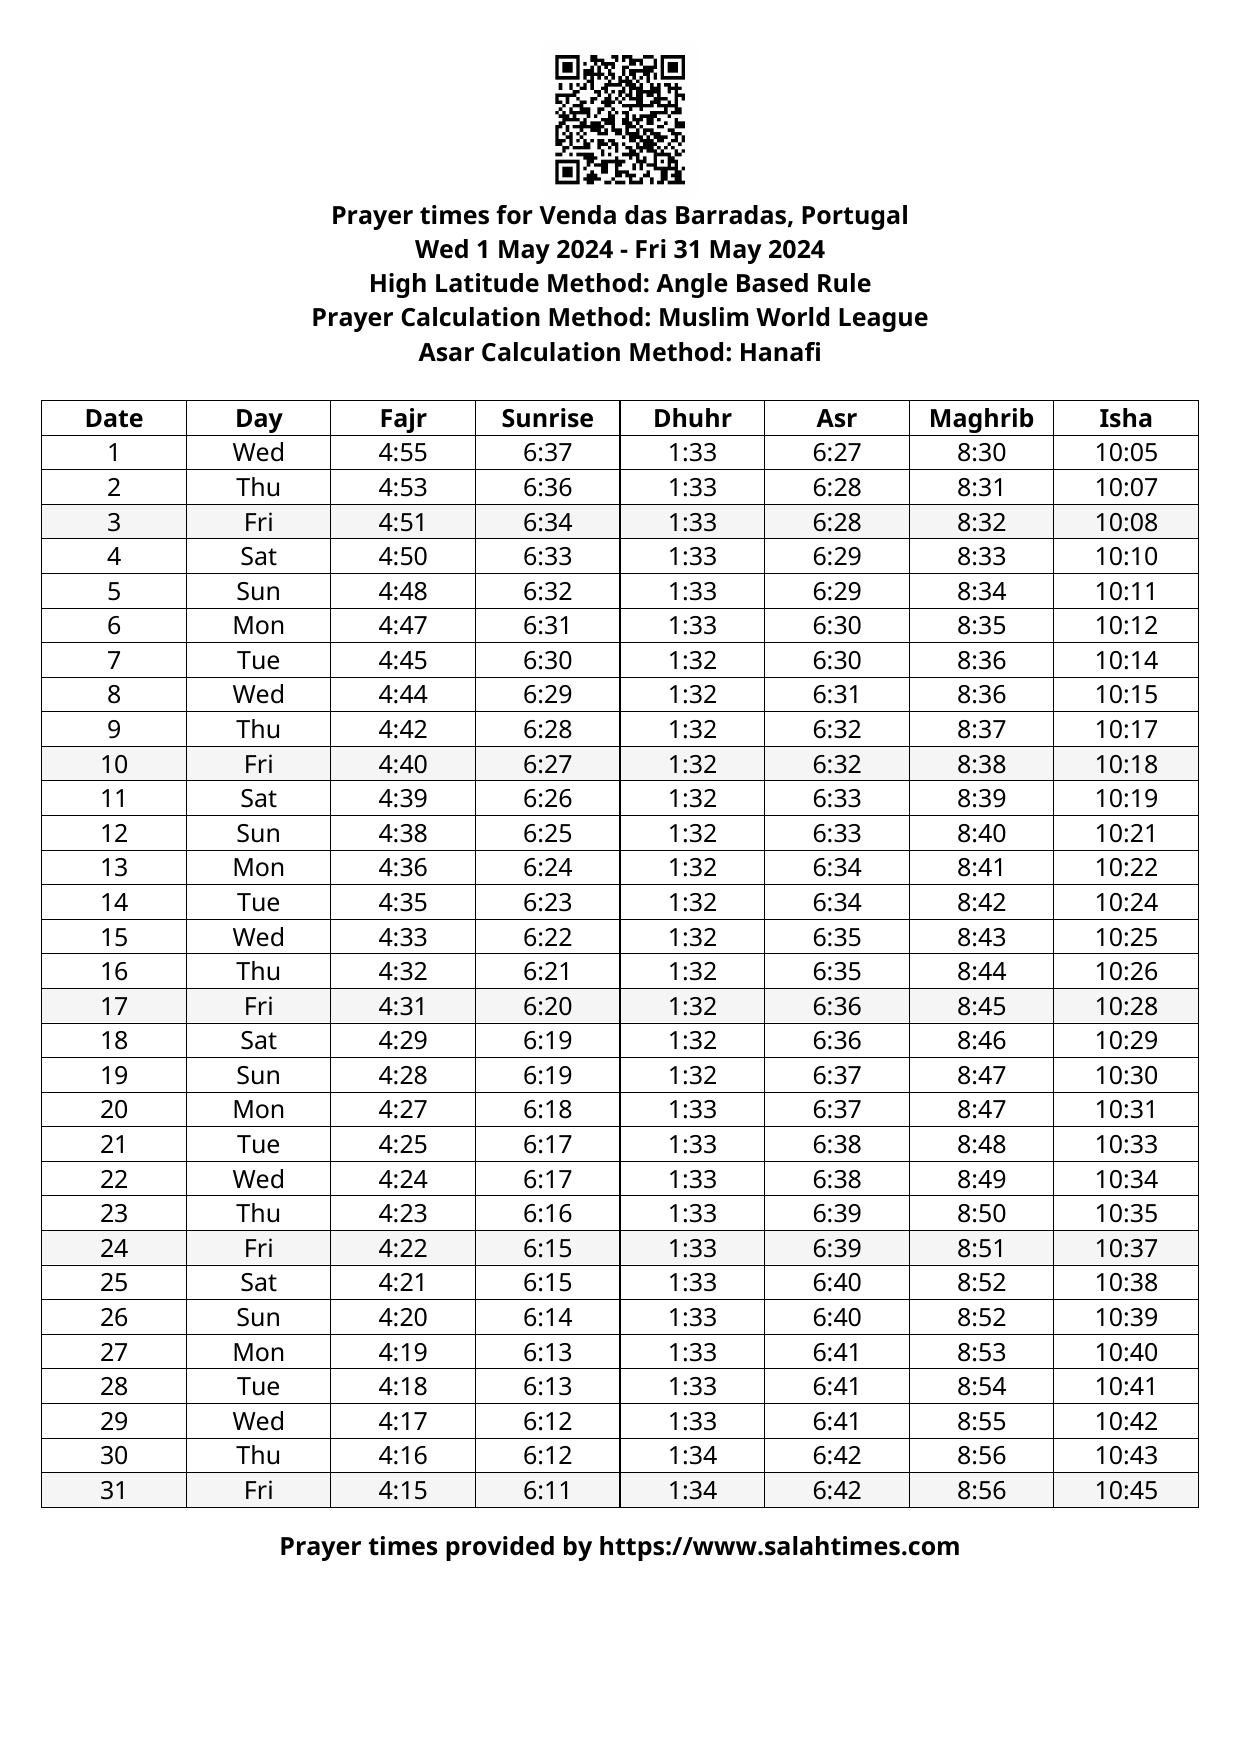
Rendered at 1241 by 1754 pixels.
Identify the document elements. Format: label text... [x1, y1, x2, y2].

table_cell 4:27 [331, 1093, 475, 1126]
table_cell 10:41 [1054, 1369, 1198, 1403]
table_header Asr [765, 401, 909, 434]
table_cell 8:30 [910, 436, 1053, 469]
table_cell 4:53 [331, 470, 475, 504]
table_cell 6:34 [765, 851, 909, 884]
table_cell 6:17 [476, 1127, 619, 1161]
table_cell 6:13 [476, 1369, 619, 1403]
table_cell 6:37 [765, 1093, 909, 1126]
table_cell 9 [42, 712, 186, 746]
table_cell 10:07 [1054, 470, 1198, 504]
table_cell 27 [42, 1335, 186, 1368]
table_cell 10:29 [1054, 1024, 1198, 1057]
table_cell 1:33 [621, 1300, 764, 1334]
table_cell 6:36 [765, 989, 909, 1022]
table_cell 1:33 [621, 1196, 764, 1230]
table_cell 8:51 [910, 1231, 1053, 1264]
table_cell 1:32 [621, 643, 764, 677]
table_cell 4:24 [331, 1162, 475, 1195]
table_cell 4:28 [331, 1058, 475, 1092]
table_cell 8:45 [910, 989, 1053, 1022]
table_cell 6:40 [765, 1300, 909, 1334]
table_cell 8:39 [910, 781, 1053, 815]
table_cell 6:36 [476, 470, 619, 504]
table_cell 6:28 [476, 712, 619, 746]
table_cell Sat [187, 1266, 330, 1299]
table_cell 6:15 [476, 1231, 619, 1264]
table_cell Mon [187, 1093, 330, 1126]
table_cell 6:22 [476, 920, 619, 953]
table_cell 6:32 [765, 712, 909, 746]
table_cell 6:30 [765, 609, 909, 642]
table_cell 1:32 [621, 816, 764, 849]
table_cell 1:32 [621, 712, 764, 746]
table_cell 8:48 [910, 1127, 1053, 1161]
table_cell 6:35 [765, 954, 909, 988]
table_cell 6:39 [765, 1231, 909, 1264]
table_cell 4:55 [331, 436, 475, 469]
table_cell 6:19 [476, 1024, 619, 1057]
table_cell Mon [187, 851, 330, 884]
table_cell 4:23 [331, 1196, 475, 1230]
table_cell 8:52 [910, 1300, 1053, 1334]
table_cell 4:22 [331, 1231, 475, 1264]
table_cell 10:21 [1054, 816, 1198, 849]
table_cell 6:21 [476, 954, 619, 988]
table_cell 1:32 [621, 1024, 764, 1057]
table_cell 10:12 [1054, 609, 1198, 642]
table_cell 8:41 [910, 851, 1053, 884]
table_cell 4:51 [331, 505, 475, 538]
table_cell 4:38 [331, 816, 475, 849]
table_header Day [187, 401, 330, 434]
table_cell 6:29 [765, 574, 909, 607]
picture [542, 41, 699, 198]
table_cell 10:24 [1054, 885, 1198, 919]
table_cell 10:43 [1054, 1439, 1198, 1472]
table_cell 1:33 [621, 1093, 764, 1126]
table_cell 4:29 [331, 1024, 475, 1057]
table_cell 4:20 [331, 1300, 475, 1334]
table_cell 6:38 [765, 1162, 909, 1195]
table_cell Wed [187, 436, 330, 469]
table_cell 6:30 [765, 643, 909, 677]
table_cell Mon [187, 609, 330, 642]
table_cell 6:17 [476, 1162, 619, 1195]
table_cell 6:29 [765, 539, 909, 573]
table_cell 8:50 [910, 1196, 1053, 1230]
table_cell 4:32 [331, 954, 475, 988]
table_cell 20 [42, 1093, 186, 1126]
table_cell 4:17 [331, 1404, 475, 1437]
text High Latitude Method: Angle Based Rule [42, 266, 1198, 300]
table_cell 6:42 [765, 1439, 909, 1472]
table_cell 1:33 [621, 1335, 764, 1368]
table_cell 10:19 [1054, 781, 1198, 815]
table_cell 1:32 [621, 781, 764, 815]
table_cell 6:34 [476, 505, 619, 538]
table_cell 1:32 [621, 851, 764, 884]
text Prayer Calculation Method: Muslim World League [42, 300, 1198, 334]
table_cell 10:34 [1054, 1162, 1198, 1195]
table_cell Tue [187, 885, 330, 919]
table_cell Thu [187, 954, 330, 988]
table_cell 13 [42, 851, 186, 884]
table_cell 6:31 [476, 609, 619, 642]
table_cell Thu [187, 712, 330, 746]
table_cell 6:20 [476, 989, 619, 1022]
table_cell 4:15 [331, 1473, 475, 1507]
table_cell Thu [187, 1439, 330, 1472]
table_cell 6:13 [476, 1335, 619, 1368]
table_cell 1:32 [621, 954, 764, 988]
table_cell 25 [42, 1266, 186, 1299]
table_cell 6:14 [476, 1300, 619, 1334]
table_cell 10:38 [1054, 1266, 1198, 1299]
table_cell 15 [42, 920, 186, 953]
table_cell 6:25 [476, 816, 619, 849]
table_cell 1:32 [621, 920, 764, 953]
table_cell 6:26 [476, 781, 619, 815]
table_header Fajr [331, 401, 475, 434]
table_cell Fri [187, 1473, 330, 1507]
table_cell 6:34 [765, 885, 909, 919]
table_cell 8:34 [910, 574, 1053, 607]
table_cell Mon [187, 1335, 330, 1368]
table_cell Sat [187, 781, 330, 815]
table_cell Sat [187, 539, 330, 573]
table_header Dhuhr [621, 401, 764, 434]
table_cell 6 [42, 609, 186, 642]
table_cell 2 [42, 470, 186, 504]
table_cell 1:33 [621, 574, 764, 607]
table_cell 10:30 [1054, 1058, 1198, 1092]
table_cell 10:17 [1054, 712, 1198, 746]
table_cell 8:47 [910, 1058, 1053, 1092]
table_cell 4:25 [331, 1127, 475, 1161]
table_cell 8:40 [910, 816, 1053, 849]
table_cell Sun [187, 816, 330, 849]
table_cell 1:32 [621, 747, 764, 780]
table_cell Sun [187, 1058, 330, 1092]
table_cell 4:18 [331, 1369, 475, 1403]
table_cell Wed [187, 1162, 330, 1195]
table_cell 1 [42, 436, 186, 469]
table_cell 8:53 [910, 1335, 1053, 1368]
table_cell 6:11 [476, 1473, 619, 1507]
table_cell 8:31 [910, 470, 1053, 504]
table_cell 10:26 [1054, 954, 1198, 988]
table_cell 10:31 [1054, 1093, 1198, 1126]
table_cell 6:15 [476, 1266, 619, 1299]
table_cell 1:33 [621, 1369, 764, 1403]
table_cell 1:33 [621, 1404, 764, 1437]
table_cell 6:39 [765, 1196, 909, 1230]
table_cell 6:16 [476, 1196, 619, 1230]
table_cell 14 [42, 885, 186, 919]
table_cell 6:29 [476, 678, 619, 711]
table_cell 1:33 [621, 1266, 764, 1299]
table_cell 6:18 [476, 1093, 619, 1126]
table_cell 8:54 [910, 1369, 1053, 1403]
table_cell Sun [187, 1300, 330, 1334]
table_cell 3 [42, 505, 186, 538]
table_cell 8 [42, 678, 186, 711]
table_cell Tue [187, 1369, 330, 1403]
table_cell 10:15 [1054, 678, 1198, 711]
table_cell 1:34 [621, 1439, 764, 1472]
table_cell 10:14 [1054, 643, 1198, 677]
table_cell 4:16 [331, 1439, 475, 1472]
table_cell 6:37 [476, 436, 619, 469]
table_cell 6:41 [765, 1369, 909, 1403]
table_cell 6:12 [476, 1404, 619, 1437]
table_cell 8:55 [910, 1404, 1053, 1437]
table_cell 10:11 [1054, 574, 1198, 607]
table_cell 8:33 [910, 539, 1053, 573]
table_cell 10:37 [1054, 1231, 1198, 1264]
table_cell 6:12 [476, 1439, 619, 1472]
table_cell 1:32 [621, 678, 764, 711]
table_cell 8:38 [910, 747, 1053, 780]
table_cell 8:37 [910, 712, 1053, 746]
table_cell 8:56 [910, 1473, 1053, 1507]
table_cell 1:32 [621, 1058, 764, 1092]
table_cell 10:39 [1054, 1300, 1198, 1334]
table_cell 4:47 [331, 609, 475, 642]
table_cell 16 [42, 954, 186, 988]
table_header Maghrib [910, 401, 1053, 434]
table_cell 4:19 [331, 1335, 475, 1368]
table_cell Fri [187, 505, 330, 538]
text Prayer times provided by https://www.salahtimes.com [42, 1528, 1198, 1563]
table_cell 4:45 [331, 643, 475, 677]
table_cell Tue [187, 1127, 330, 1161]
table_cell 1:32 [621, 885, 764, 919]
table_cell 4:42 [331, 712, 475, 746]
table_cell 8:36 [910, 678, 1053, 711]
table_cell Wed [187, 678, 330, 711]
table_cell 8:52 [910, 1266, 1053, 1299]
table_cell 10:33 [1054, 1127, 1198, 1161]
text Wed 1 May 2024 - Fri 31 May 2024 [42, 232, 1198, 266]
table_cell Fri [187, 1231, 330, 1264]
table_cell 17 [42, 989, 186, 1022]
table_cell 4:40 [331, 747, 475, 780]
table_cell 30 [42, 1439, 186, 1472]
table_header Sunrise [476, 401, 619, 434]
table_cell 6:38 [765, 1127, 909, 1161]
table_header Isha [1054, 401, 1198, 434]
table_cell 6:23 [476, 885, 619, 919]
table_cell 4:31 [331, 989, 475, 1022]
table_cell Fri [187, 747, 330, 780]
table_cell 12 [42, 816, 186, 849]
table_cell 6:41 [765, 1404, 909, 1437]
table_cell 10:28 [1054, 989, 1198, 1022]
table_cell 10:45 [1054, 1473, 1198, 1507]
table_cell 6:35 [765, 920, 909, 953]
table_cell 4:21 [331, 1266, 475, 1299]
table_cell 23 [42, 1196, 186, 1230]
table_cell 6:27 [765, 436, 909, 469]
text Prayer times for Venda das Barradas, Portugal [42, 198, 1198, 232]
table_cell 29 [42, 1404, 186, 1437]
table_cell Sat [187, 1024, 330, 1057]
table_cell 11 [42, 781, 186, 815]
table_cell 26 [42, 1300, 186, 1334]
table_cell Wed [187, 1404, 330, 1437]
table_header Date [42, 401, 186, 434]
table_cell 10:42 [1054, 1404, 1198, 1437]
table_cell 6:37 [765, 1058, 909, 1092]
table_cell 1:32 [621, 989, 764, 1022]
table_cell 1:33 [621, 609, 764, 642]
table_cell 6:28 [765, 505, 909, 538]
table_cell 6:42 [765, 1473, 909, 1507]
table_cell 10:10 [1054, 539, 1198, 573]
table_cell 18 [42, 1024, 186, 1057]
table_cell 6:30 [476, 643, 619, 677]
table_cell Tue [187, 643, 330, 677]
table_cell 8:47 [910, 1093, 1053, 1126]
table_cell 6:28 [765, 470, 909, 504]
table_cell 6:32 [765, 747, 909, 780]
table_cell 4:50 [331, 539, 475, 573]
table_cell 10:22 [1054, 851, 1198, 884]
table_cell 6:36 [765, 1024, 909, 1057]
table_cell 10:08 [1054, 505, 1198, 538]
table_cell Fri [187, 989, 330, 1022]
table_cell 10 [42, 747, 186, 780]
table_cell 8:42 [910, 885, 1053, 919]
table_cell 21 [42, 1127, 186, 1161]
table_cell Wed [187, 920, 330, 953]
table_cell 4:33 [331, 920, 475, 953]
table_cell Thu [187, 1196, 330, 1230]
table_cell 4:39 [331, 781, 475, 815]
table_cell 8:35 [910, 609, 1053, 642]
table_cell 1:33 [621, 1231, 764, 1264]
table_cell 4:35 [331, 885, 475, 919]
table_cell 6:40 [765, 1266, 909, 1299]
table_cell 1:33 [621, 436, 764, 469]
table_cell 6:27 [476, 747, 619, 780]
table_cell 6:33 [476, 539, 619, 573]
table_cell 6:33 [765, 781, 909, 815]
table_cell Sun [187, 574, 330, 607]
table_cell 31 [42, 1473, 186, 1507]
table_cell 1:33 [621, 1127, 764, 1161]
table_cell 28 [42, 1369, 186, 1403]
table_cell 1:33 [621, 505, 764, 538]
table_cell 22 [42, 1162, 186, 1195]
table_cell 8:46 [910, 1024, 1053, 1057]
table_cell 8:32 [910, 505, 1053, 538]
table_cell Thu [187, 470, 330, 504]
table_cell 1:33 [621, 470, 764, 504]
table_cell 8:56 [910, 1439, 1053, 1472]
table_cell 8:36 [910, 643, 1053, 677]
table_cell 6:24 [476, 851, 619, 884]
table_cell 10:40 [1054, 1335, 1198, 1368]
table_cell 10:25 [1054, 920, 1198, 953]
table_cell 8:43 [910, 920, 1053, 953]
table_cell 4 [42, 539, 186, 573]
table_cell 1:34 [621, 1473, 764, 1507]
table_cell 6:31 [765, 678, 909, 711]
table_cell 6:19 [476, 1058, 619, 1092]
text Asar Calculation Method: Hanafi [42, 334, 1198, 368]
table_cell 10:18 [1054, 747, 1198, 780]
table_cell 4:48 [331, 574, 475, 607]
table_cell 5 [42, 574, 186, 607]
table_cell 1:33 [621, 539, 764, 573]
table_cell 4:44 [331, 678, 475, 711]
table_cell 1:33 [621, 1162, 764, 1195]
table_cell 24 [42, 1231, 186, 1264]
table_cell 7 [42, 643, 186, 677]
table_cell 6:33 [765, 816, 909, 849]
table_cell 4:36 [331, 851, 475, 884]
table_cell 8:49 [910, 1162, 1053, 1195]
table_cell 19 [42, 1058, 186, 1092]
table_cell 6:32 [476, 574, 619, 607]
table_cell 6:41 [765, 1335, 909, 1368]
table_cell 8:44 [910, 954, 1053, 988]
table_cell 10:05 [1054, 436, 1198, 469]
table_cell 10:35 [1054, 1196, 1198, 1230]
